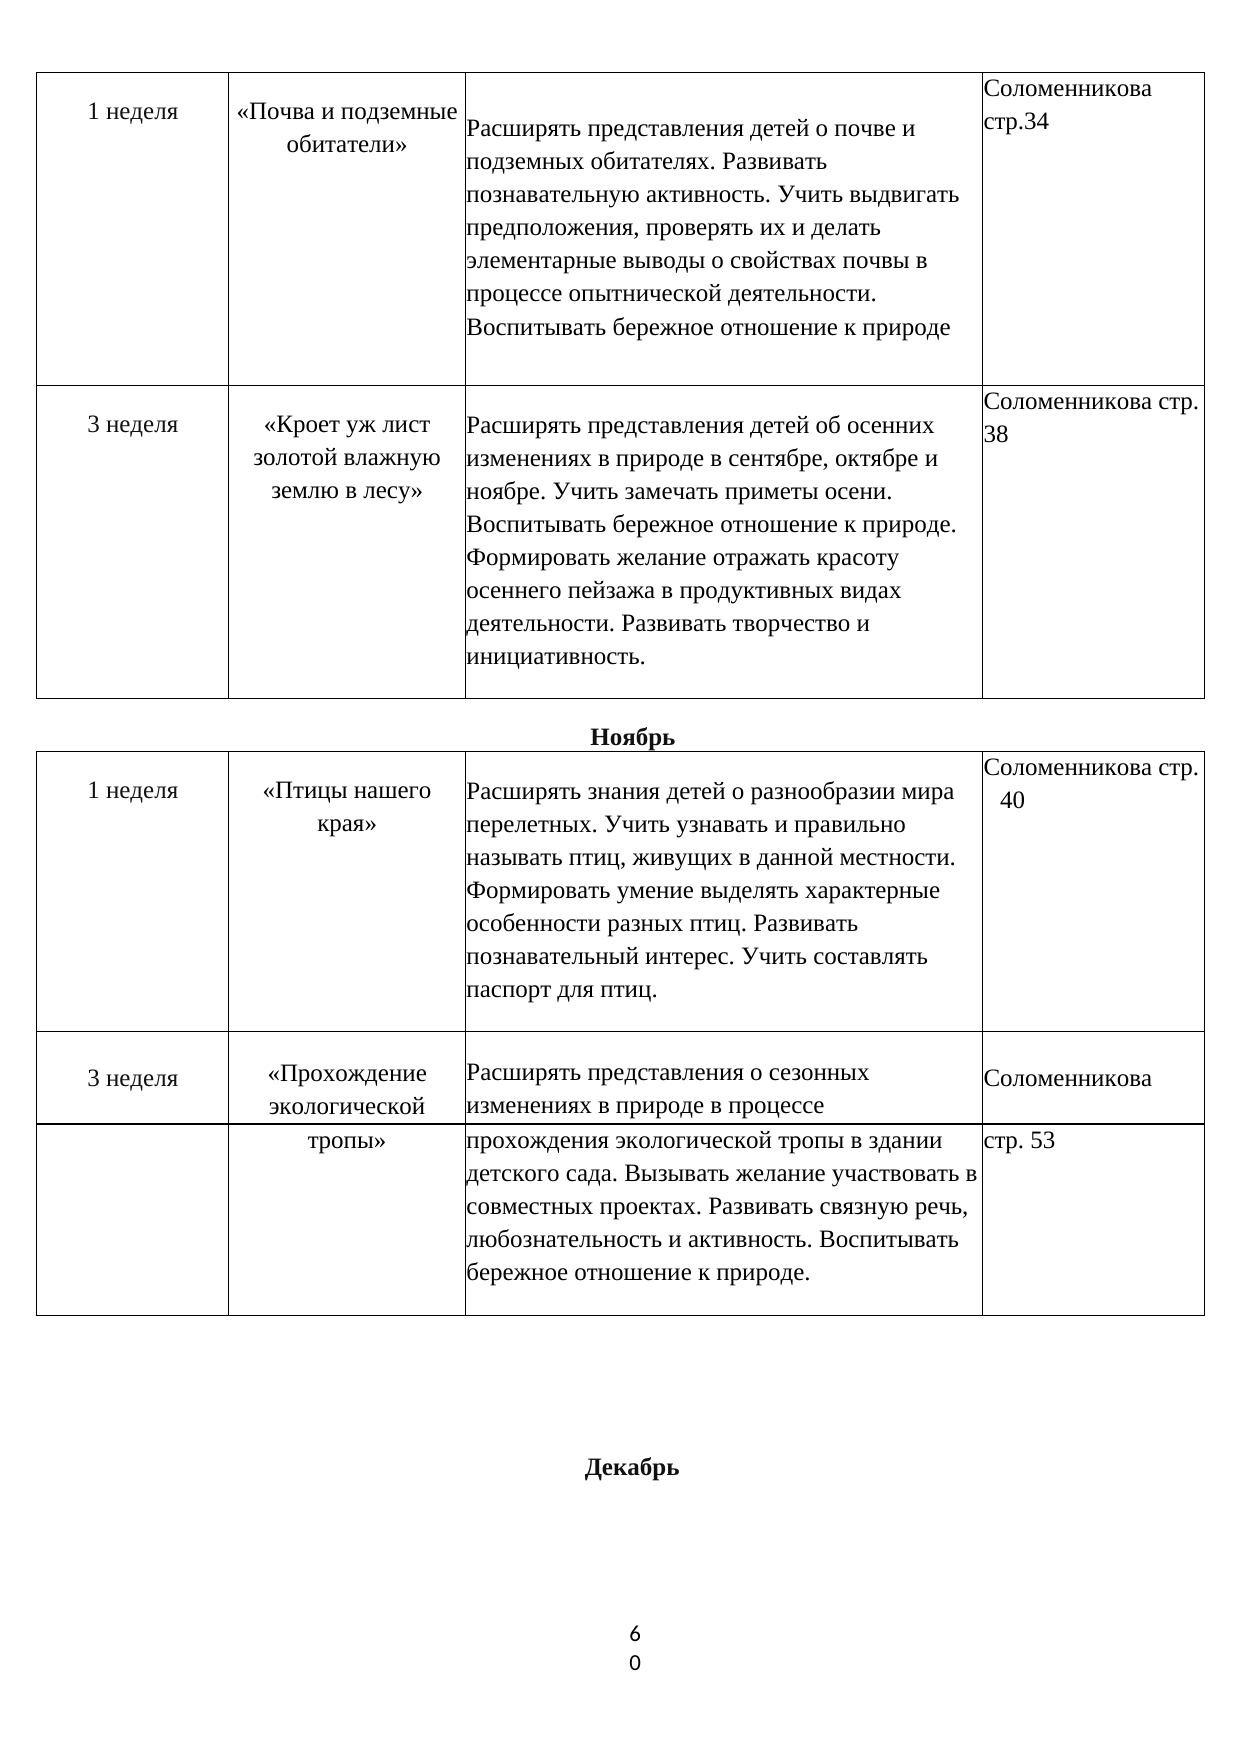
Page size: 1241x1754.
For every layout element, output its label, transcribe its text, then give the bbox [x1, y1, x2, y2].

table_cell Расширять представления детей об осенних изменениях в природе в сентябре, октябре и ноябре. Учить замечать приметы осени. Воспитывать бережное отношение к природе. Формировать желание отражать красоту осеннего пейзажа в продуктивных видах деятельности. Развивать творчество и инициативность. [466, 386, 982, 698]
table_cell «Почва и подземные обитатели» [229, 73, 465, 385]
table_cell 3 неделя [37, 386, 228, 698]
table_header Соломенникова стр. 40 [983, 752, 1204, 1031]
table_header «Птицы нашего края» [229, 752, 465, 1031]
table_header 1 неделя [37, 752, 228, 1031]
text Декабрь [584, 1452, 1182, 1481]
table_header тропы» [229, 1125, 465, 1315]
table_header [37, 1125, 228, 1315]
table_cell Соломенникова стр. 38 [983, 386, 1204, 698]
table_cell Соломенникова [983, 1032, 1204, 1123]
table_header стр. 53 [983, 1125, 1204, 1315]
table_cell Расширять представления детей о почве и подземных обитателях. Развивать познавательную активность. Учить выдвигать предположения, проверять их и делать элементарные выводы о свойствах почвы в процессе опытнической деятельности. Воспитывать бережное отношение к природе [466, 73, 982, 385]
table_header Расширять знания детей о разнообразии мира перелетных. Учить узнавать и правильно называть птиц, живущих в данной местности. Формировать умение выделять характерные особенности разных птиц. Развивать познавательный интерес. Учить составлять паспорт для птиц. [466, 752, 982, 1031]
text Ноябрь [590, 722, 1182, 751]
table_cell «Прохождение экологической [229, 1032, 465, 1123]
table_cell 3 неделя [37, 1032, 228, 1123]
table_cell 1 неделя [37, 73, 228, 385]
table_cell Расширять представления о сезонных изменениях в природе в процессе [466, 1032, 982, 1123]
table_cell Соломенникова стр.34 [983, 73, 1204, 385]
table_cell «Кроет уж лист золотой влажную землю в лесу» [229, 386, 465, 698]
table_header прохождения экологической тропы в здании детского сада. Вызывать желание участвовать в совместных проектах. Развивать связную речь, любознательность и активность. Воспитывать бережное отношение к природе. [466, 1125, 982, 1315]
